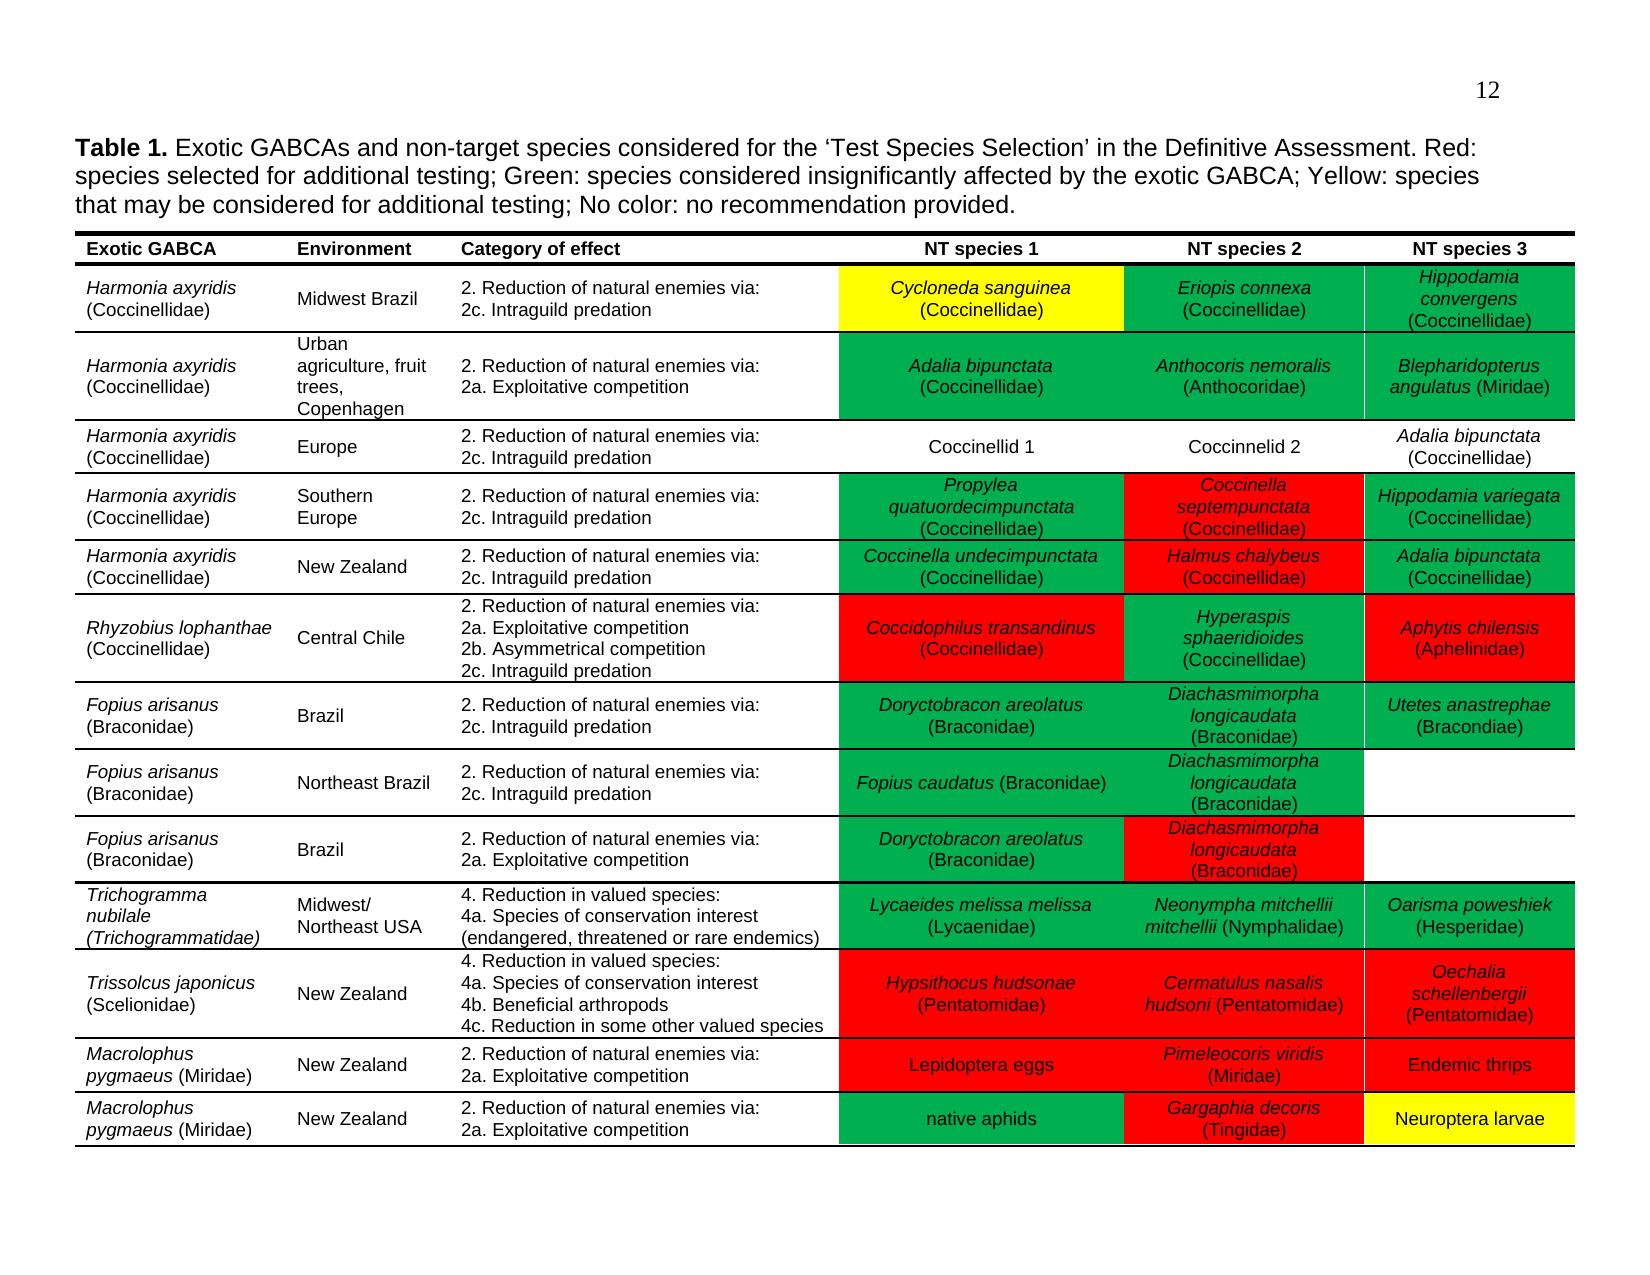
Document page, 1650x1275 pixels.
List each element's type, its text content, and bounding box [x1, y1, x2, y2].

table_cell Diachasmimorpha longicaudata (Braconidae) [1124, 683, 1364, 748]
table_cell New Zealand [286, 541, 449, 593]
table_cell 2. Reduction of natural enemies via: 2a. Exploitative competition [450, 817, 839, 881]
table_header NT species 2 [1124, 236, 1364, 262]
table_cell Coccinellid 1 [839, 421, 1124, 472]
table_cell Blepharidopterus angulatus (Miridae) [1365, 333, 1575, 419]
table_cell Anthocoris nemoralis (Anthocoridae) [1124, 333, 1364, 419]
table_cell Harmonia axyridis (Coccinellidae) [75, 421, 286, 472]
table_cell Macrolophus pygmaeus (Miridae) [75, 1039, 286, 1091]
table_header Category of effect [450, 236, 839, 262]
text Table 1. Exotic GABCAs and non-target species considered for the ‘Test Species Selection’ in the Definitive Assessment. Red: species selected for additional testing; Green: species considered insignificantly affected by the exotic GABCA; Yellow: species that may be considered for additional testing; No color: no recommendation provided. [75, 132, 1500, 219]
table_cell Diachasmimorpha longicaudata (Braconidae) [1124, 817, 1364, 881]
table_cell New Zealand [286, 1039, 449, 1091]
table_cell Midwest Brazil [286, 266, 449, 331]
table_cell Trissolcus japonicus (Scelionidae) [75, 950, 286, 1037]
table_cell Endemic thrips [1365, 1039, 1575, 1091]
table_cell Utetes anastrephae (Bracondiae) [1365, 683, 1575, 748]
table_cell Adalia bipunctata (Coccinellidae) [1365, 421, 1575, 472]
table_cell 2. Reduction of natural enemies via: 2c. Intraguild predation [450, 683, 839, 748]
table_cell Fopius arisanus (Braconidae) [75, 683, 286, 748]
table_cell Europe [286, 421, 449, 472]
table_cell 2. Reduction of natural enemies via: 2c. Intraguild predation [450, 474, 839, 539]
table_cell Fopius arisanus (Braconidae) [75, 817, 286, 881]
table_cell Hypsithocus hudsonae (Pentatomidae) [839, 950, 1124, 1037]
table_cell Brazil [286, 817, 449, 881]
table_cell Rhyzobius lophanthae (Coccinellidae) [75, 595, 286, 681]
table_cell 2. Reduction of natural enemies via: 2a. Exploitative competition [450, 333, 839, 419]
table_cell Halmus chalybeus (Coccinellidae) [1124, 541, 1364, 593]
table_cell Propylea quatuordecimpunctata (Coccinellidae) [839, 474, 1124, 539]
table_cell New Zealand [286, 950, 449, 1037]
table_cell 2. Reduction of natural enemies via: 2a. Exploitative competition [450, 1093, 839, 1144]
table_cell Coccinnelid 2 [1124, 421, 1364, 472]
table_header NT species 3 [1365, 236, 1575, 262]
table_cell Adalia bipunctata (Coccinellidae) [839, 333, 1124, 419]
table_cell Lycaeides melissa melissa (Lycaenidae) [839, 884, 1124, 948]
table_cell Harmonia axyridis (Coccinellidae) [75, 266, 286, 331]
table_cell 2. Reduction of natural enemies via: 2c. Intraguild predation [450, 750, 839, 815]
table_cell Lepidoptera eggs [839, 1039, 1124, 1091]
table_cell 2. Reduction of natural enemies via: 2a. Exploitative competition [450, 1039, 839, 1091]
table_cell Doryctobracon areolatus (Braconidae) [839, 817, 1124, 881]
table_cell native aphids [839, 1093, 1124, 1144]
table_cell 2. Reduction of natural enemies via: 2c. Intraguild predation [450, 421, 839, 472]
table_cell Central Chile [286, 595, 449, 681]
table_cell Neuroptera larvae [1365, 1093, 1575, 1144]
table_cell Coccidophilus transandinus (Coccinellidae) [839, 595, 1124, 681]
table_cell Coccinella septempunctata (Coccinellidae) [1124, 474, 1364, 539]
table_cell Diachasmimorpha longicaudata (Braconidae) [1124, 750, 1364, 815]
table_cell 2. Reduction of natural enemies via: 2a. Exploitative competition 2b. Asymmetrical competition 2c. Intraguild predation [450, 595, 839, 681]
table_cell New Zealand [286, 1093, 449, 1144]
table_cell Fopius caudatus (Braconidae) [839, 750, 1124, 815]
table_cell 2. Reduction of natural enemies via: 2c. Intraguild predation [450, 541, 839, 593]
table_cell Hyperaspis sphaeridioides (Coccinellidae) [1124, 595, 1364, 681]
table_cell Harmonia axyridis (Coccinellidae) [75, 333, 286, 419]
table_cell Harmonia axyridis (Coccinellidae) [75, 474, 286, 539]
table_cell Trichogramma nubilale (Trichogrammatidae) [75, 884, 286, 948]
table_cell Northeast Brazil [286, 750, 449, 815]
table_header Environment [286, 236, 449, 262]
table_cell Oarisma poweshiek (Hesperidae) [1365, 884, 1575, 948]
table_cell Southern Europe [286, 474, 449, 539]
table_cell Adalia bipunctata (Coccinellidae) [1365, 541, 1575, 593]
table_cell Urban agriculture, fruit trees, Copenhagen [286, 333, 449, 419]
table_cell Midwest/Northeast USA [286, 884, 449, 948]
table_cell Cycloneda sanguinea (Coccinellidae) [839, 266, 1124, 331]
table_cell Pimeleocoris viridis (Miridae) [1124, 1039, 1364, 1091]
table_cell [1365, 750, 1575, 815]
table_cell 4. Reduction in valued species: 4a. Species of conservation interest 4b. Beneficial arthropods 4c. Reduction in some other valued species [450, 950, 839, 1037]
table_cell Fopius arisanus (Braconidae) [75, 750, 286, 815]
table_cell [1365, 817, 1575, 881]
table_cell Gargaphia decoris (Tingidae) [1124, 1093, 1364, 1144]
table_cell Coccinella undecimpunctata (Coccinellidae) [839, 541, 1124, 593]
table_cell Doryctobracon areolatus (Braconidae) [839, 683, 1124, 748]
table_header NT species 1 [839, 236, 1124, 262]
table_cell Oechalia schellenbergii (Pentatomidae) [1365, 950, 1575, 1037]
table_header Exotic GABCA [75, 236, 286, 262]
table_cell Neonympha mitchellii mitchellii (Nymphalidae) [1124, 884, 1364, 948]
table_cell Cermatulus nasalis hudsoni (Pentatomidae) [1124, 950, 1364, 1037]
table_cell 2. Reduction of natural enemies via: 2c. Intraguild predation [450, 266, 839, 331]
table_cell Hippodamia convergens (Coccinellidae) [1365, 266, 1575, 331]
table_cell Aphytis chilensis (Aphelinidae) [1365, 595, 1575, 681]
table_cell Eriopis connexa (Coccinellidae) [1124, 266, 1364, 331]
table_cell 4. Reduction in valued species: 4a. Species of conservation interest (endangered, threatened or rare endemics) [450, 884, 839, 948]
table_cell Hippodamia variegata (Coccinellidae) [1365, 474, 1575, 539]
table_cell Brazil [286, 683, 449, 748]
table_cell Macrolophus pygmaeus (Miridae) [75, 1093, 286, 1144]
table_cell Harmonia axyridis (Coccinellidae) [75, 541, 286, 593]
